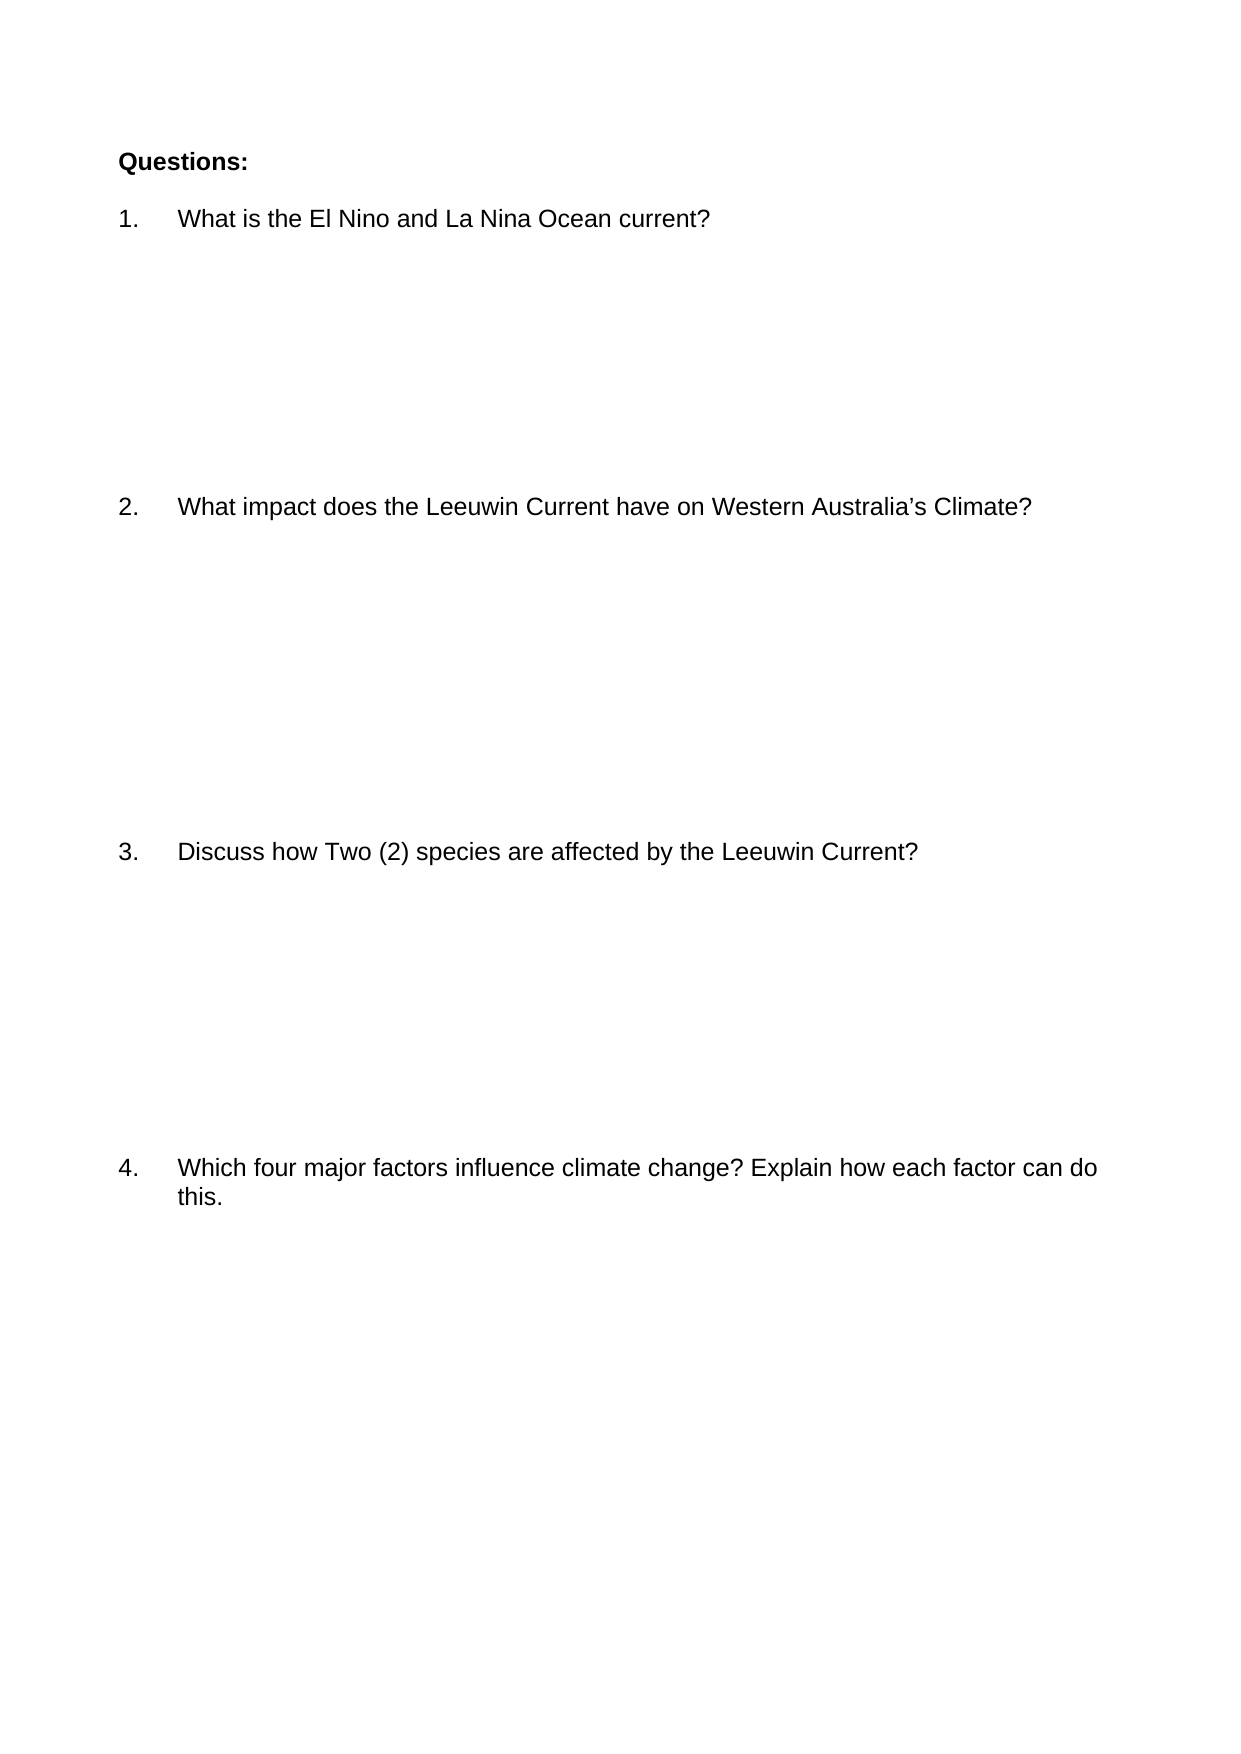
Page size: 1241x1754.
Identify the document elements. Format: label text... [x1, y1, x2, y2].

list Which four major factors influence climate change? Explain how each factor can do this. [118, 1153, 1122, 1211]
list Discuss how Two (2) species are affected by the Leeuwin Current? [118, 837, 1122, 866]
list What impact does the Leeuwin Current have on Western Australia’s Climate? [118, 492, 1122, 521]
text Questions: [118, 147, 1122, 176]
list What is the El Nino and La Nina Ocean current? [118, 204, 1122, 233]
